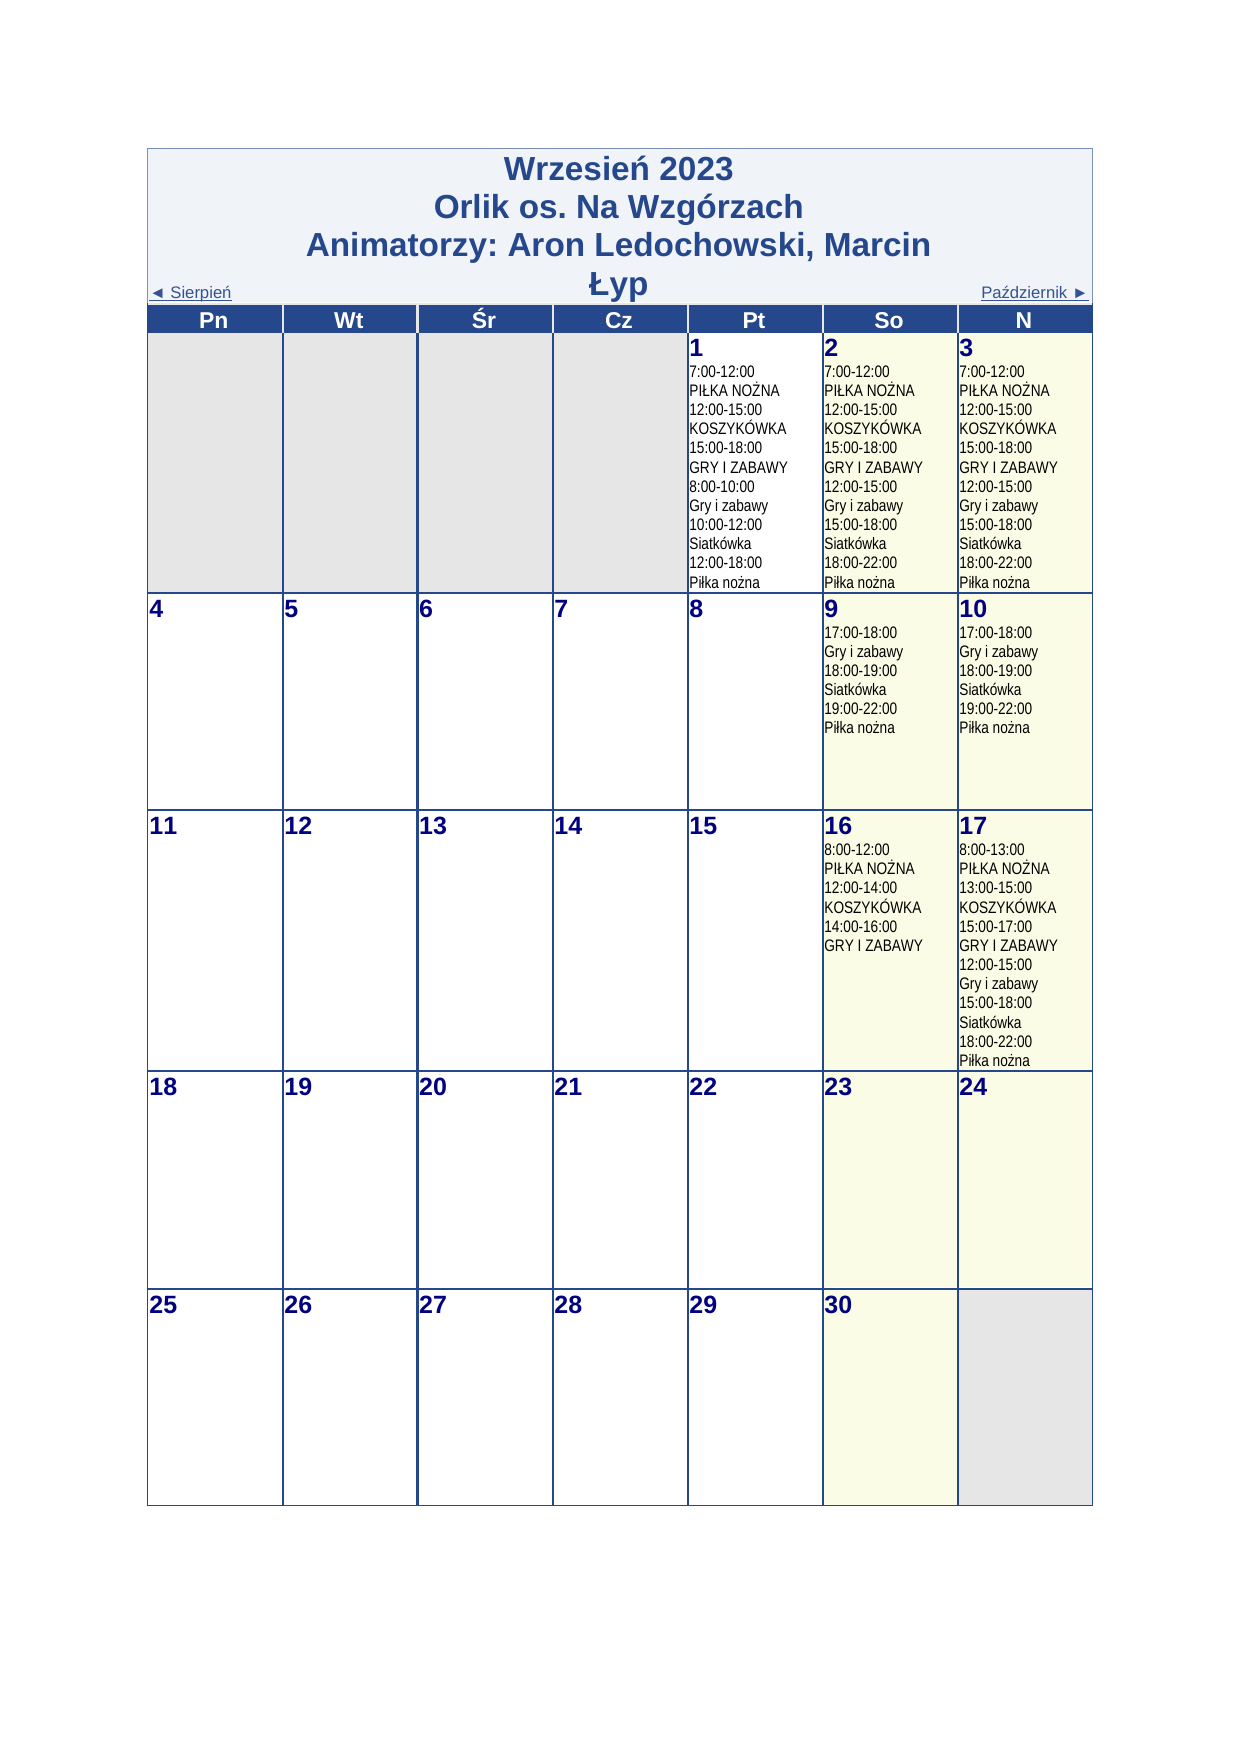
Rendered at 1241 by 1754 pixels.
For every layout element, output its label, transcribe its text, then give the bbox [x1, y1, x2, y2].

table_header Październik ► [958, 149, 1092, 302]
table_cell 18 [148, 1072, 282, 1287]
table_cell 20 [419, 1072, 552, 1287]
table_cell 15 [689, 811, 822, 1070]
table_cell 19 [284, 1072, 416, 1287]
table_cell Śr [419, 305, 552, 333]
table_cell [959, 1290, 1092, 1505]
table_cell [284, 333, 416, 592]
table_cell 1 7:00-12:00 PIŁKA NOŻNA 12:00-15:00 KOSZYKÓWKA 15:00-18:00 GRY I ZABAWY 8:00-10:00 Gry i zabawy 10:00-12:00 Siatkówka 12:00-18:00 Piłka nożna [689, 333, 822, 592]
table_cell 3 7:00-12:00 PIŁKA NOŻNA 12:00-15:00 KOSZYKÓWKA 15:00-18:00 GRY I ZABAWY 12:00-15:00 Gry i zabawy 15:00-18:00 Siatkówka 18:00-22:00 Piłka nożna [959, 333, 1092, 592]
table_cell 8 [689, 594, 822, 809]
table_cell 25 [148, 1290, 282, 1505]
table_cell 22 [689, 1072, 822, 1287]
table_cell 30 [824, 1290, 957, 1505]
table_cell [419, 333, 552, 592]
table_cell 11 [148, 811, 282, 1070]
table_cell 5 [284, 594, 416, 809]
table_cell 21 [554, 1072, 687, 1287]
table_header ◄ Sierpień [148, 149, 283, 302]
table_cell 14 [554, 811, 687, 1070]
table_cell Cz [554, 305, 687, 333]
table_cell 12 [284, 811, 416, 1070]
table_cell 2 7:00-12:00 PIŁKA NOŻNA 12:00-15:00 KOSZYKÓWKA 15:00-18:00 GRY I ZABAWY 12:00-15:00 Gry i zabawy 15:00-18:00 Siatkówka 18:00-22:00 Piłka nożna [824, 333, 957, 592]
table_cell 4 [148, 594, 282, 809]
table_cell So [824, 305, 957, 333]
table_cell 29 [689, 1290, 822, 1505]
table_cell [554, 333, 687, 592]
table_cell 27 [419, 1290, 552, 1505]
table_cell Pt [689, 305, 822, 333]
table_cell Pn [148, 305, 282, 333]
table_cell 26 [284, 1290, 416, 1505]
table_cell 7 [554, 594, 687, 809]
table_cell 17 8:00-13:00 PIŁKA NOŻNA 13:00-15:00 KOSZYKÓWKA 15:00-17:00 GRY I ZABAWY 12:00-15:00 Gry i zabawy 15:00-18:00 Siatkówka 18:00-22:00 Piłka nożna [959, 811, 1092, 1070]
table_cell 10 17:00-18:00 Gry i zabawy 18:00-19:00 Siatkówka 19:00-22:00 Piłka nożna [959, 594, 1092, 809]
table_cell 16 8:00-12:00 PIŁKA NOŻNA 12:00-14:00 KOSZYKÓWKA 14:00-16:00 GRY I ZABAWY [824, 811, 957, 1070]
table_cell [148, 333, 282, 592]
table_cell 24 [959, 1072, 1092, 1287]
table_cell N [959, 305, 1092, 333]
table_cell 23 [824, 1072, 957, 1287]
table_cell 9 17:00-18:00 Gry i zabawy 18:00-19:00 Siatkówka 19:00-22:00 Piłka nożna [824, 594, 957, 809]
table_cell 13 [419, 811, 552, 1070]
table_cell Wt [284, 305, 416, 333]
table_cell 28 [554, 1290, 687, 1505]
table_cell 6 [419, 594, 552, 809]
table_header Wrzesień 2023 Orlik os. Na Wzgórzach Animatorzy: Aron Ledochowski, Marcin Łyp [283, 149, 958, 302]
